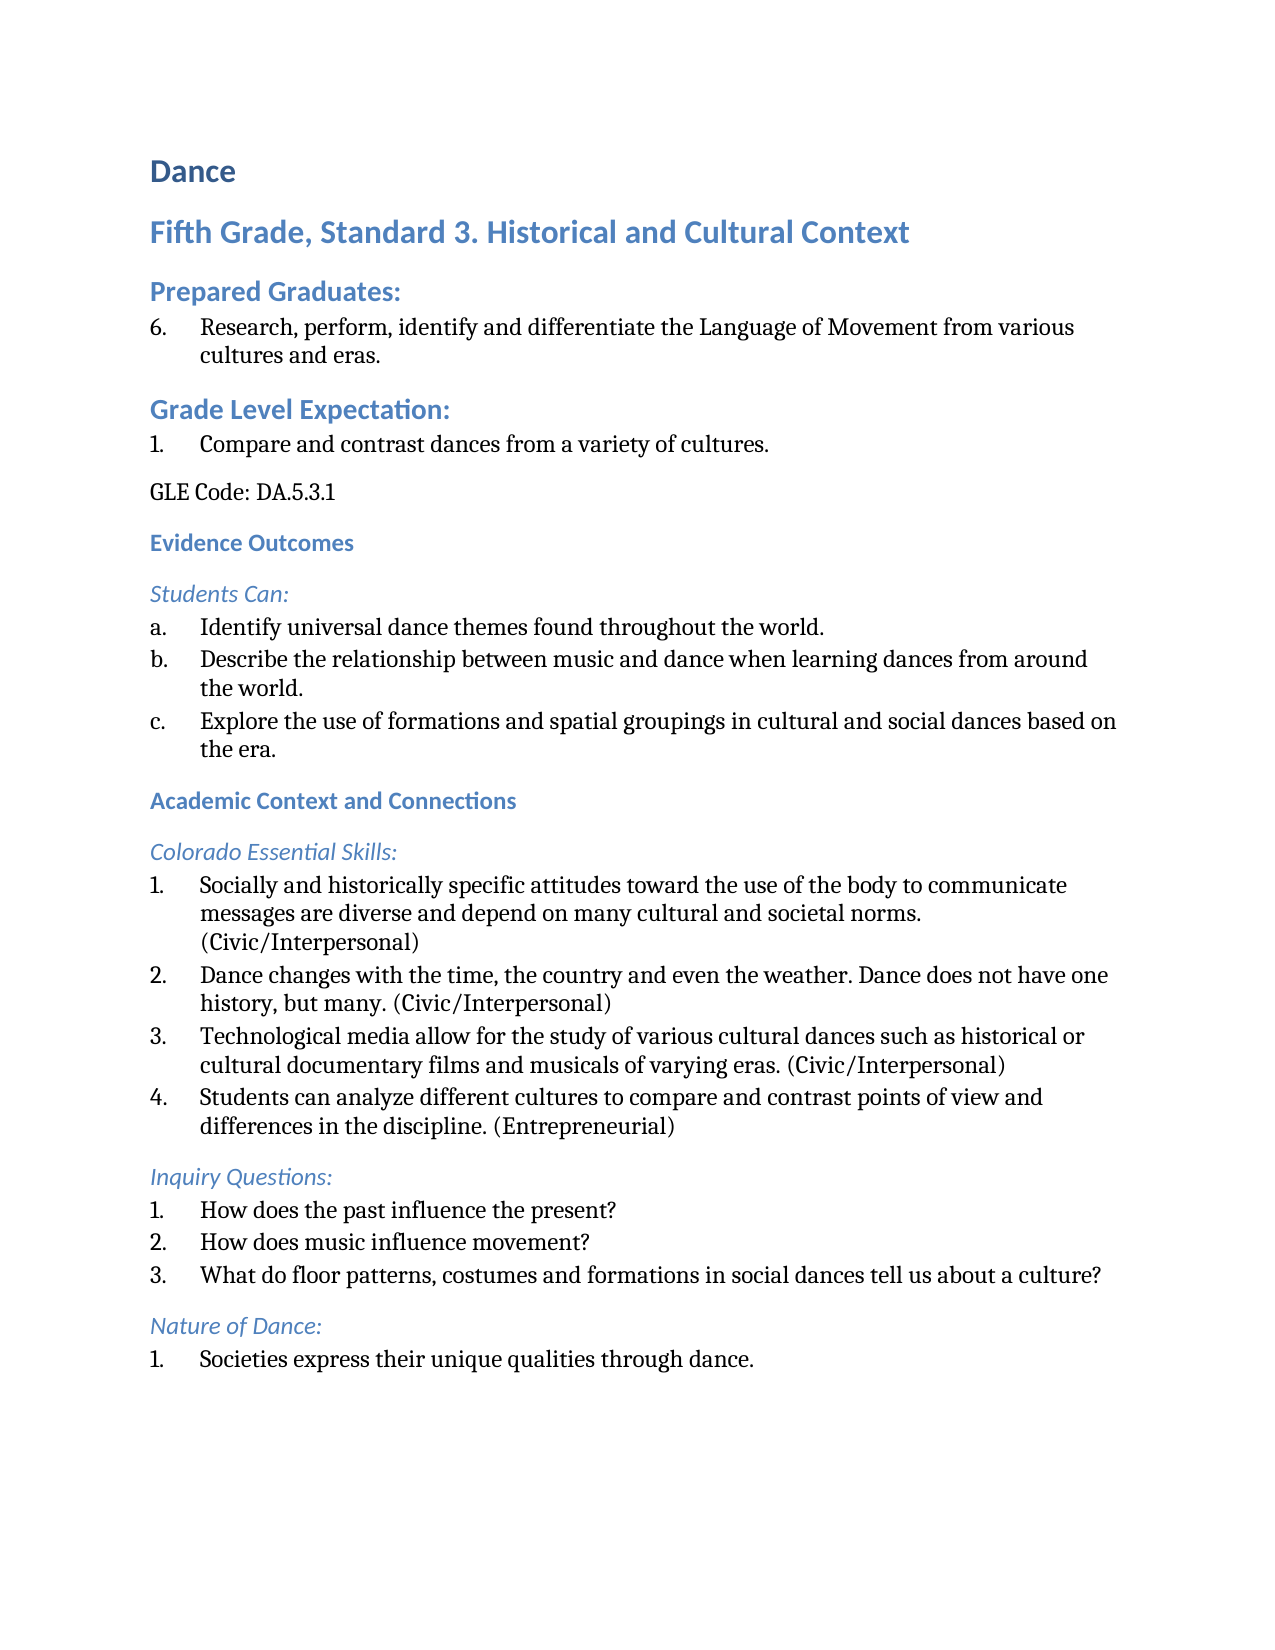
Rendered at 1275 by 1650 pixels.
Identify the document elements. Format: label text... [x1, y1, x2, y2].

list Identify universal dance themes found throughout the world. [150, 613, 1125, 642]
list Socially and historically specific attitudes toward the use of the body to communicate messages are diverse and depend on many cultural and societal norms. (Civic/Interpersonal) [150, 871, 1125, 957]
subtitle Fifth Grade, Standard 3. Historical and Cultural Context [150, 212, 1125, 252]
list How does music influence movement? [150, 1228, 1125, 1257]
list Compare and contrast dances from a variety of cultures. [150, 430, 1125, 459]
list Technological media allow for the study of various cultural dances such as historical or cultural documentary films and musicals of varying eras. (Civic/Interpersonal) [150, 1022, 1125, 1079]
list Students can analyze different cultures to compare and contrast points of view and differences in the discipline. (Entrepreneurial) [150, 1083, 1125, 1141]
list Research, perform, identify and differentiate the Language of Movement from various cultures and eras. [150, 312, 1125, 370]
subtitle Nature of Dance: [150, 1310, 1125, 1341]
list Explore the use of formations and spatial groupings in cultural and social dances based on the era. [150, 707, 1125, 764]
subtitle Grade Level Expectation: [150, 391, 1125, 426]
subtitle Evidence Outcomes [150, 527, 1125, 558]
subtitle Academic Context and Connections [150, 785, 1125, 816]
subtitle Colorado Essential Skills: [150, 836, 1125, 867]
list What do floor patterns, costumes and formations in social dances tell us about a culture? [150, 1261, 1125, 1289]
list Societies express their unique qualities through dance. [150, 1344, 1125, 1373]
subtitle Students Can: [150, 579, 1125, 609]
subtitle Inquiry Questions: [150, 1161, 1125, 1192]
list Dance changes with the time, the country and even the weather. Dance does not have one history, but many. (Civic/Interpersonal) [150, 961, 1125, 1018]
list How does the past influence the present? [150, 1196, 1125, 1224]
text GLE Code: DA.5.3.1 [150, 478, 1125, 506]
subtitle Dance [150, 150, 1125, 191]
list Describe the relationship between music and dance when learning dances from around the world. [150, 645, 1125, 703]
subtitle Prepared Graduates: [150, 273, 1125, 309]
